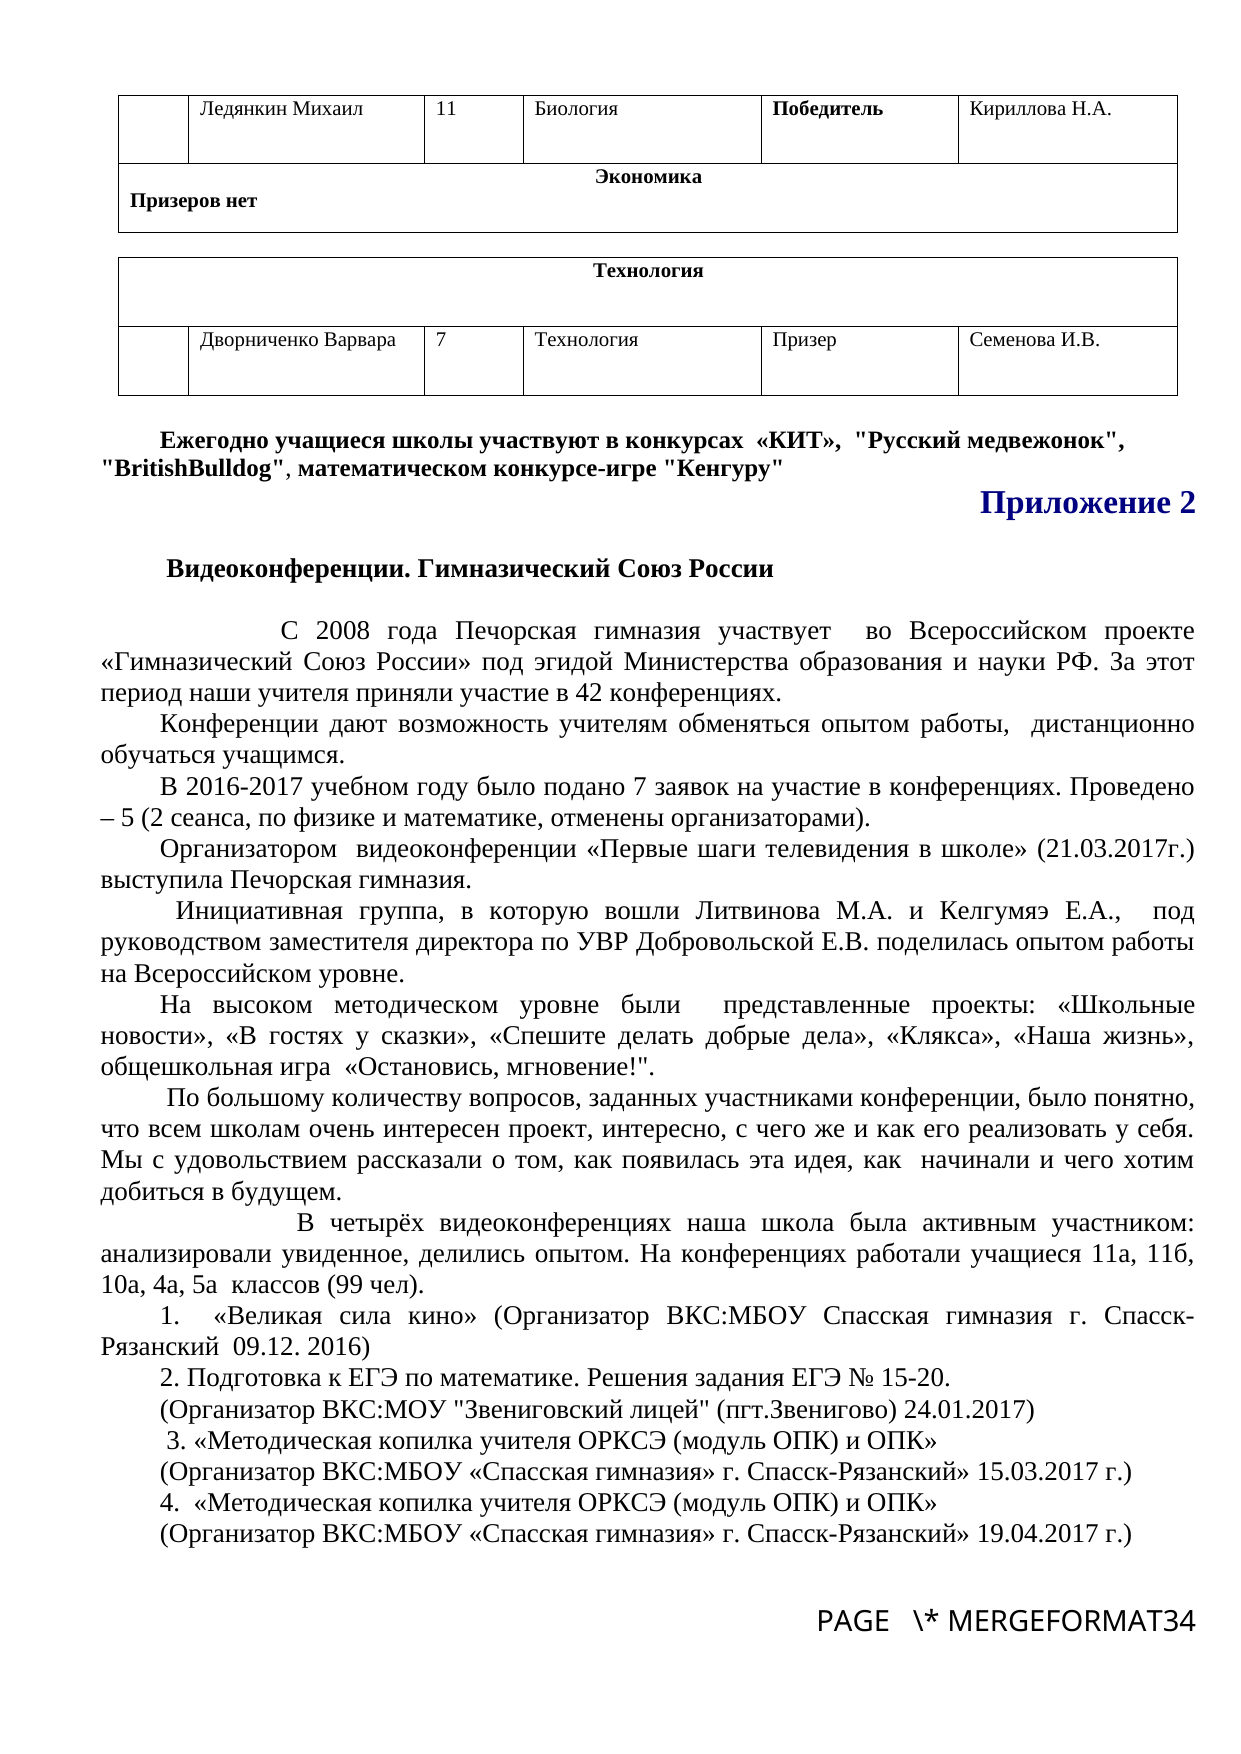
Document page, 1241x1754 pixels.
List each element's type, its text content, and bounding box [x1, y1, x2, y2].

subtitle Приложение 2 [100, 482, 1196, 521]
text Организатором видеоконференции «Первые шаги телевидения в школе» (21.03.2017г.) выступила Печорская гимназия. [100, 832, 1196, 894]
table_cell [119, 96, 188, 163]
text По большому количеству вопросов, заданных участниками конференции, было понятно, что всем школам очень интересен проект, интересно, с чего же и как его реализовать у себя. Мы с удовольствием рассказали о том, как появилась эта идея, как начинали и чего хотим добиться в будущем. [100, 1081, 1196, 1206]
text На высоком методическом уровне были представленные проекты: «Школьные новости», «В гостях у сказки», «Спешите делать добрые дела», «Клякса», «Наша жизнь», общешкольная игра «Остановись, мгновение!". [100, 988, 1196, 1081]
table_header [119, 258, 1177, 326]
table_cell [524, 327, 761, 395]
text Инициативная группа, в которую вошли Литвинова М.А. и Келгумяэ Е.А., под руководством заместителя директора по УВР Добровольской Е.В. поделилась опытом работы на Всероссийском уровне. [100, 894, 1196, 988]
text Видеоконференции. Гимназический Союз России [100, 552, 1196, 583]
text 4. «Методическая копилка учителя ОРКСЭ (модуль ОПК) и ОПК» [100, 1486, 1196, 1517]
text (Организатор ВКС:МБОУ «Спасская гимназия» г. Спасск-Рязанский» 19.04.2017 г.) [100, 1517, 1196, 1548]
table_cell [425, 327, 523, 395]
text 3. «Методическая копилка учителя ОРКСЭ (модуль ОПК) и ОПК» [100, 1424, 1196, 1455]
text Ежегодно учащиеся школы участвуют в конкурсах «КИТ», "Русский медвежонок", "BritishBulldog", математическом конкурсе-игре "Кенгуру" [100, 425, 1196, 482]
text (Организатор ВКС:МОУ "Звениговский лицей" (пгт.Звенигово) 24.01.2017) [100, 1393, 1196, 1424]
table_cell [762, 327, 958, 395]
text Конференции дают возможность учителям обменяться опытом работы, дистанционно обучаться учащимся. [100, 707, 1196, 770]
text (Организатор ВКС:МБОУ «Спасская гимназия» г. Спасск-Рязанский» 15.03.2017 г.) [100, 1455, 1196, 1486]
text В четырёх видеоконференциях наша школа была активным участником: анализировали увиденное, делились опытом. На конференциях работали учащиеся 11а, 11б, 10а, 4а, 5а классов (99 чел). [100, 1206, 1196, 1299]
text С 2008 года Печорская гимназия участвует во Всероссийском проекте «Гимназический Союз России» под эгидой Министерства образования и науки РФ. За этот период наши учителя приняли участие в 42 конференциях. [100, 614, 1196, 707]
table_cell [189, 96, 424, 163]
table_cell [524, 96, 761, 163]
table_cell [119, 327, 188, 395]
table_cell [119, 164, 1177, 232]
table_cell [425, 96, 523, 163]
text 2. Подготовка к ЕГЭ по математике. Решения задания ЕГЭ № 15-20. [100, 1362, 1196, 1393]
text 1. «Великая сила кино» (Организатор ВКС:МБОУ Спасская гимназия г. Спасск-Рязанский 09.12. 2016) [100, 1299, 1196, 1362]
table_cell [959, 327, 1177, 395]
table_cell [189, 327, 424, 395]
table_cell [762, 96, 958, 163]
text В 2016-2017 учебном году было подано 7 заявок на участие в конференциях. Проведено – 5 (2 сеанса, по физике и математике, отменены организаторами). [100, 770, 1196, 832]
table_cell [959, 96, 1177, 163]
